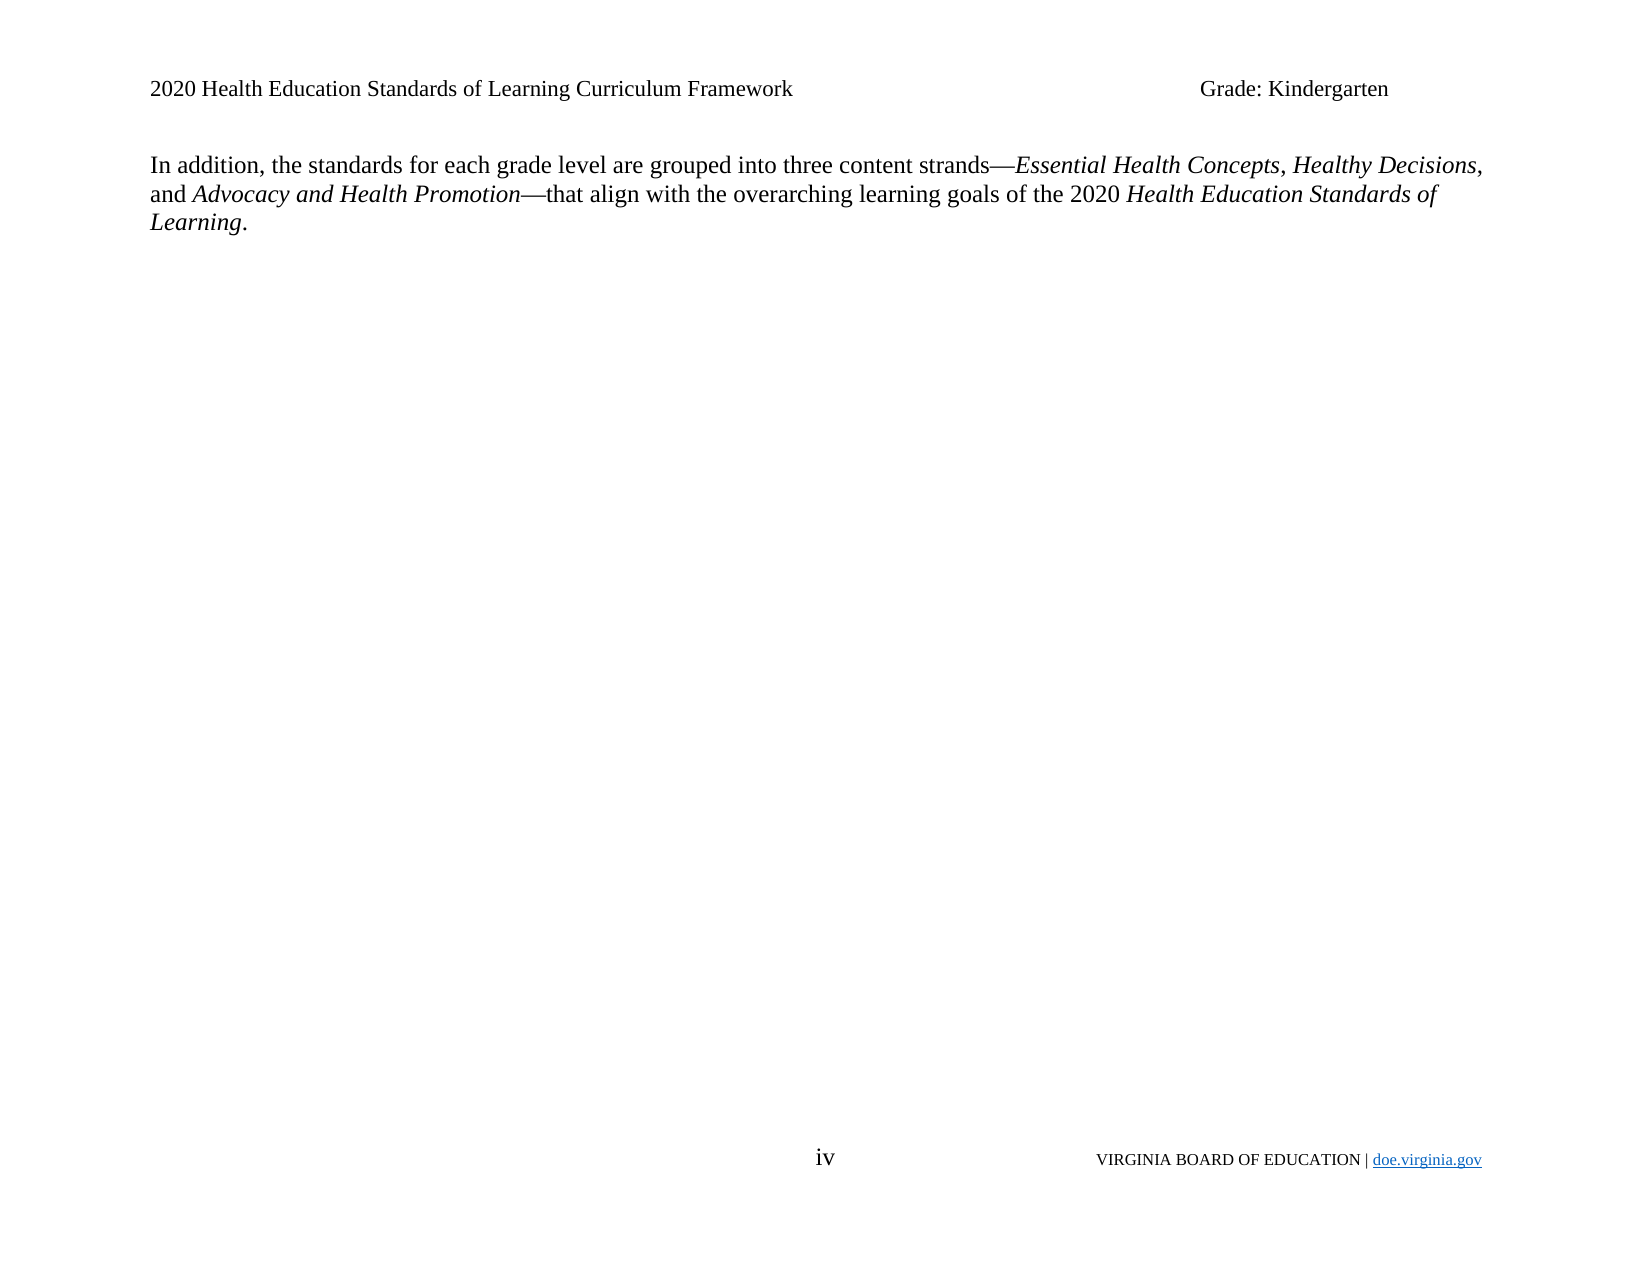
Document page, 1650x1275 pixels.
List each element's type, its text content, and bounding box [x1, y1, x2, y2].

text In addition, the standards for each grade level are grouped into three content strands—Essential Health Concepts, Healthy Decisions, and Advocacy and Health Promotion—that align with the overarching learning goals of the 2020 Health Education Standards of Learning. [150, 150, 1500, 236]
